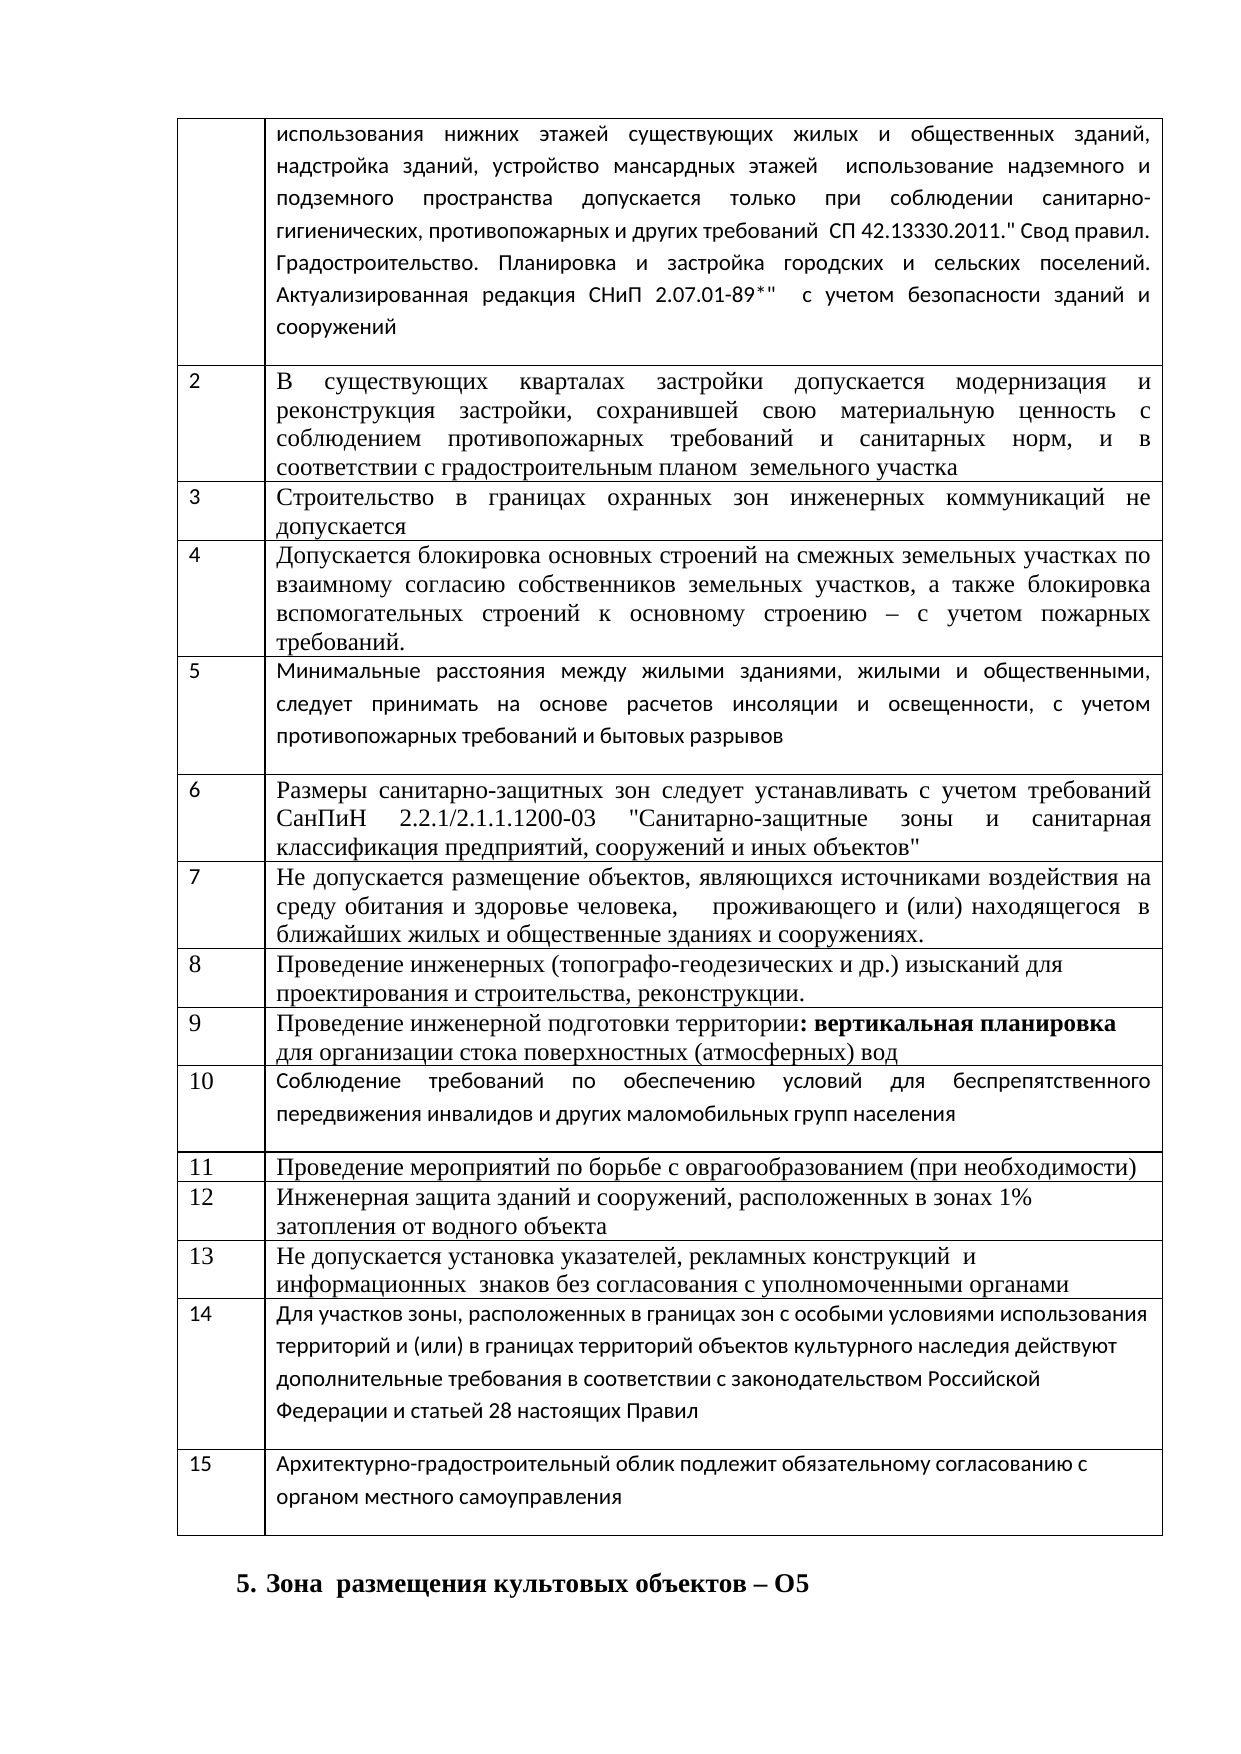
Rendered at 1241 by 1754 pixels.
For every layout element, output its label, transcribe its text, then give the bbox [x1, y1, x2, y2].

table_cell Размеры санитарно-защитных зон следует устанавливать с учетом требований СанПиН 2.2.1/2.1.1.1200-03 "Санитарно-защитные зоны и санитарная классификация предприятий, сооружений и иных объектов" [266, 775, 1162, 861]
table_cell 4 [178, 541, 264, 656]
table_cell 9 [178, 1008, 264, 1065]
table_cell 2 [178, 366, 264, 481]
table_cell 6 [178, 775, 264, 861]
table_cell 14 [178, 1299, 264, 1448]
table_cell Для участков зоны, расположенных в границах зон с особыми условиями использования территорий и (или) в границах территорий объектов культурного наследия действуют дополнительные требования в соответствии с законодательством Российской Федерации и статьей 28 настоящих Правил [266, 1299, 1162, 1448]
table_cell 5 [178, 657, 264, 774]
table_cell Не допускается установка указателей, рекламных конструкций и информационных знаков без согласования с уполномоченными органами [266, 1241, 1162, 1298]
table_cell 1 [178, 119, 264, 365]
table_cell 15 [178, 1450, 264, 1534]
table_cell Допускается блокировка основных строений на смежных земельных участках по взаимному согласию собственников земельных участков, а также блокировка вспомогательных строений к основному строению – с учетом пожарных требований. [266, 541, 1162, 656]
table_cell Соблюдение требований по обеспечению условий для беспрепятственного передвижения инвалидов и других маломобильных групп населения [266, 1066, 1162, 1151]
table_cell 11 [178, 1153, 264, 1181]
table_cell 8 [178, 949, 264, 1007]
table_cell 10 [178, 1066, 264, 1151]
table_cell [266, 119, 1162, 365]
table_cell Строительство в границах охранных зон инженерных коммуникаций не допускается [266, 482, 1162, 539]
table_cell 3 [178, 482, 264, 539]
table_cell 12 [178, 1182, 264, 1240]
table_cell Минимальные расстояния между жилыми зданиями, жилыми и общественными, следует принимать на основе расчетов инсоляции и освещенности, с учетом противопожарных требований и бытовых разрывов [266, 657, 1162, 774]
table_cell Проведение мероприятий по борьбе с оврагообразованием (при необходимости) [266, 1153, 1162, 1181]
table_cell 7 [178, 862, 264, 948]
table_cell Проведение инженерной подготовки территории: вертикальная планировка для организации стока поверхностных (атмосферных) вод [266, 1008, 1162, 1065]
table_cell В существующих кварталах застройки допускается модернизация и реконструкция застройки, сохранившей свою материальную ценность с соблюдением противопожарных требований и санитарных норм, и в соответствии с градостроительным планом земельного участка [266, 366, 1162, 481]
list Зона размещения культовых объектов – О5 [236, 1567, 1152, 1598]
table_cell Инженерная защита зданий и сооружений, расположенных в зонах 1% затопления от водного объекта [266, 1182, 1162, 1240]
table_cell Не допускается размещение объектов, являющихся источниками воздействия на среду обитания и здоровье человека, проживающего и (или) находящегося в ближайших жилых и общественные зданиях и сооружениях. [266, 862, 1162, 948]
table_cell Проведение инженерных (топографо-геодезических и др.) изысканий для проектирования и строительства, реконструкции. [266, 949, 1162, 1007]
table_cell 13 [178, 1241, 264, 1298]
table_cell Архитектурно-градостроительный облик подлежит обязательному согласованию с органом местного самоуправления [266, 1450, 1162, 1534]
